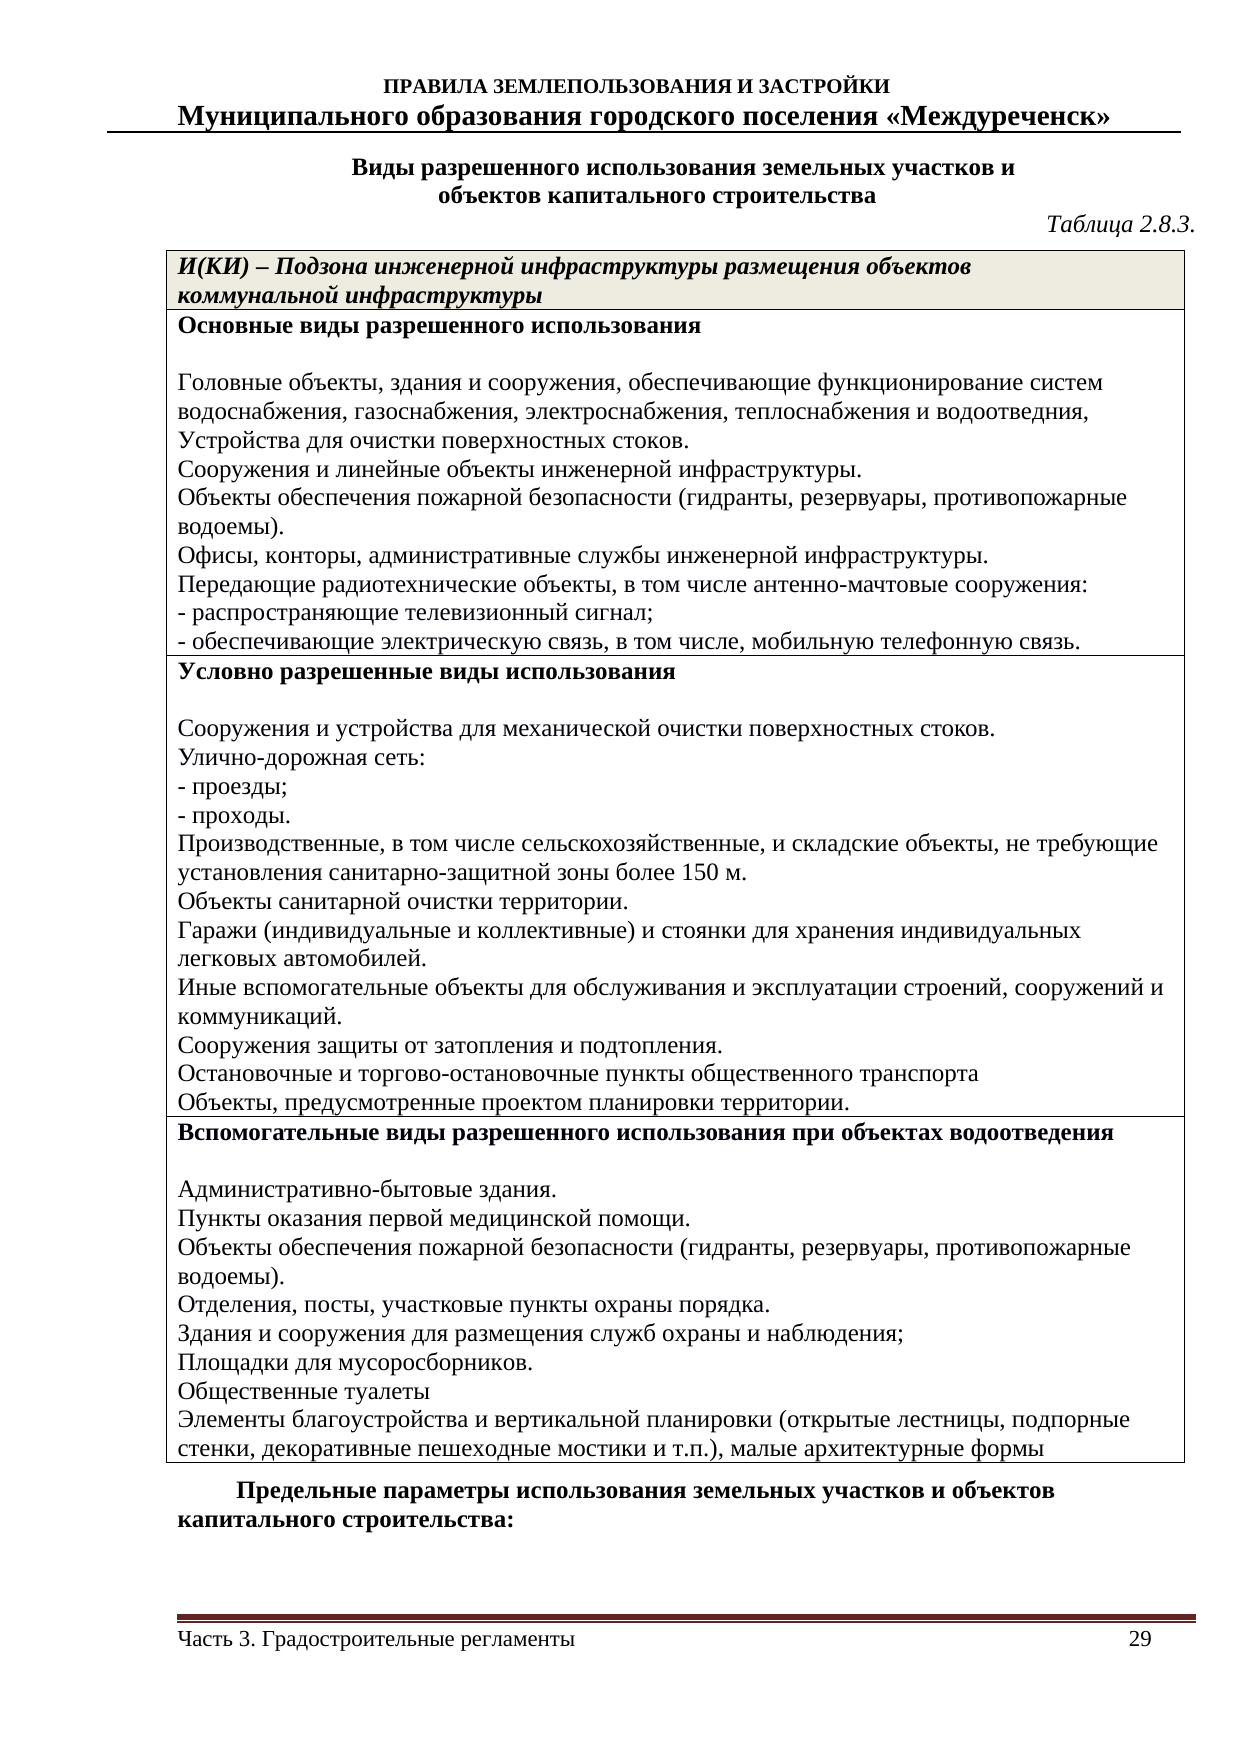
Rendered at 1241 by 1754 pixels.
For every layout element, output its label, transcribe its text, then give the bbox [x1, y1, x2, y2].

text Предельные параметры использования земельных участков и объектов капитального строительства: [177, 1476, 1196, 1533]
text Виды разрешенного использования земельных участков и объектов капитального строительства [118, 152, 1196, 209]
table_cell Условно разрешенные виды использования Сооружения и устройства для механической очистки поверхностных стоков. Улично-дорожная сеть: - проезды; - проходы. Производственные, в том числе сельскохозяйственные, и складские объекты, не требующие установления санитарно-защитной зоны более 150 м. Объекты санитарной очистки территории. Гаражи (индивидуальные и коллективные) и стоянки для хранения индивидуальных легковых автомобилей. Иные вспомогательные объекты для обслуживания и эксплуатации строений, сооружений и коммуникаций. Сооружения защиты от затопления и подтопления. Остановочные и торгово-остановочные пункты общественного транспорта Объекты, предусмотренные проектом планировки территории. [167, 656, 1184, 1116]
text Таблица 2.8.3. [118, 209, 1196, 238]
table_cell Основные виды разрешенного использования Головные объекты, здания и сооружения, обеспечивающие функционирование систем водоснабжения, газоснабжения, электроснабжения, теплоснабжения и водоотведния, Устройства для очистки поверхностных стоков. Сооружения и линейные объекты инженерной инфраструктуры. Объекты обеспечения пожарной безопасности (гидранты, резервуары, противопожарные водоемы). Офисы, конторы, административные службы инженерной инфраструктуры. Передающие радиотехнические объекты, в том числе антенно-мачтовые сооружения: - распространяющие телевизионный сигнал; - обеспечивающие электрическую связь, в том числе, мобильную телефонную связь. [167, 310, 1184, 655]
table_cell Вспомогательные виды разрешенного использования при объектах водоотведения Административно-бытовые здания. Пункты оказания первой медицинской помощи. Объекты обеспечения пожарной безопасности (гидранты, резервуары, противопожарные водоемы). Отделения, посты, участковые пункты охраны порядка. Здания и сооружения для размещения служб охраны и наблюдения; Площадки для мусоросборников. Общественные туалеты Элементы благоустройства и вертикальной планировки (открытые лестницы, подпорные стенки, декоративные пешеходные мостики и т.п.), малые архитектурные формы [167, 1117, 1184, 1462]
table_header И(КИ) – Подзона инженерной инфраструктуры размещения объектов коммунальной инфраструктуры [167, 251, 1184, 309]
